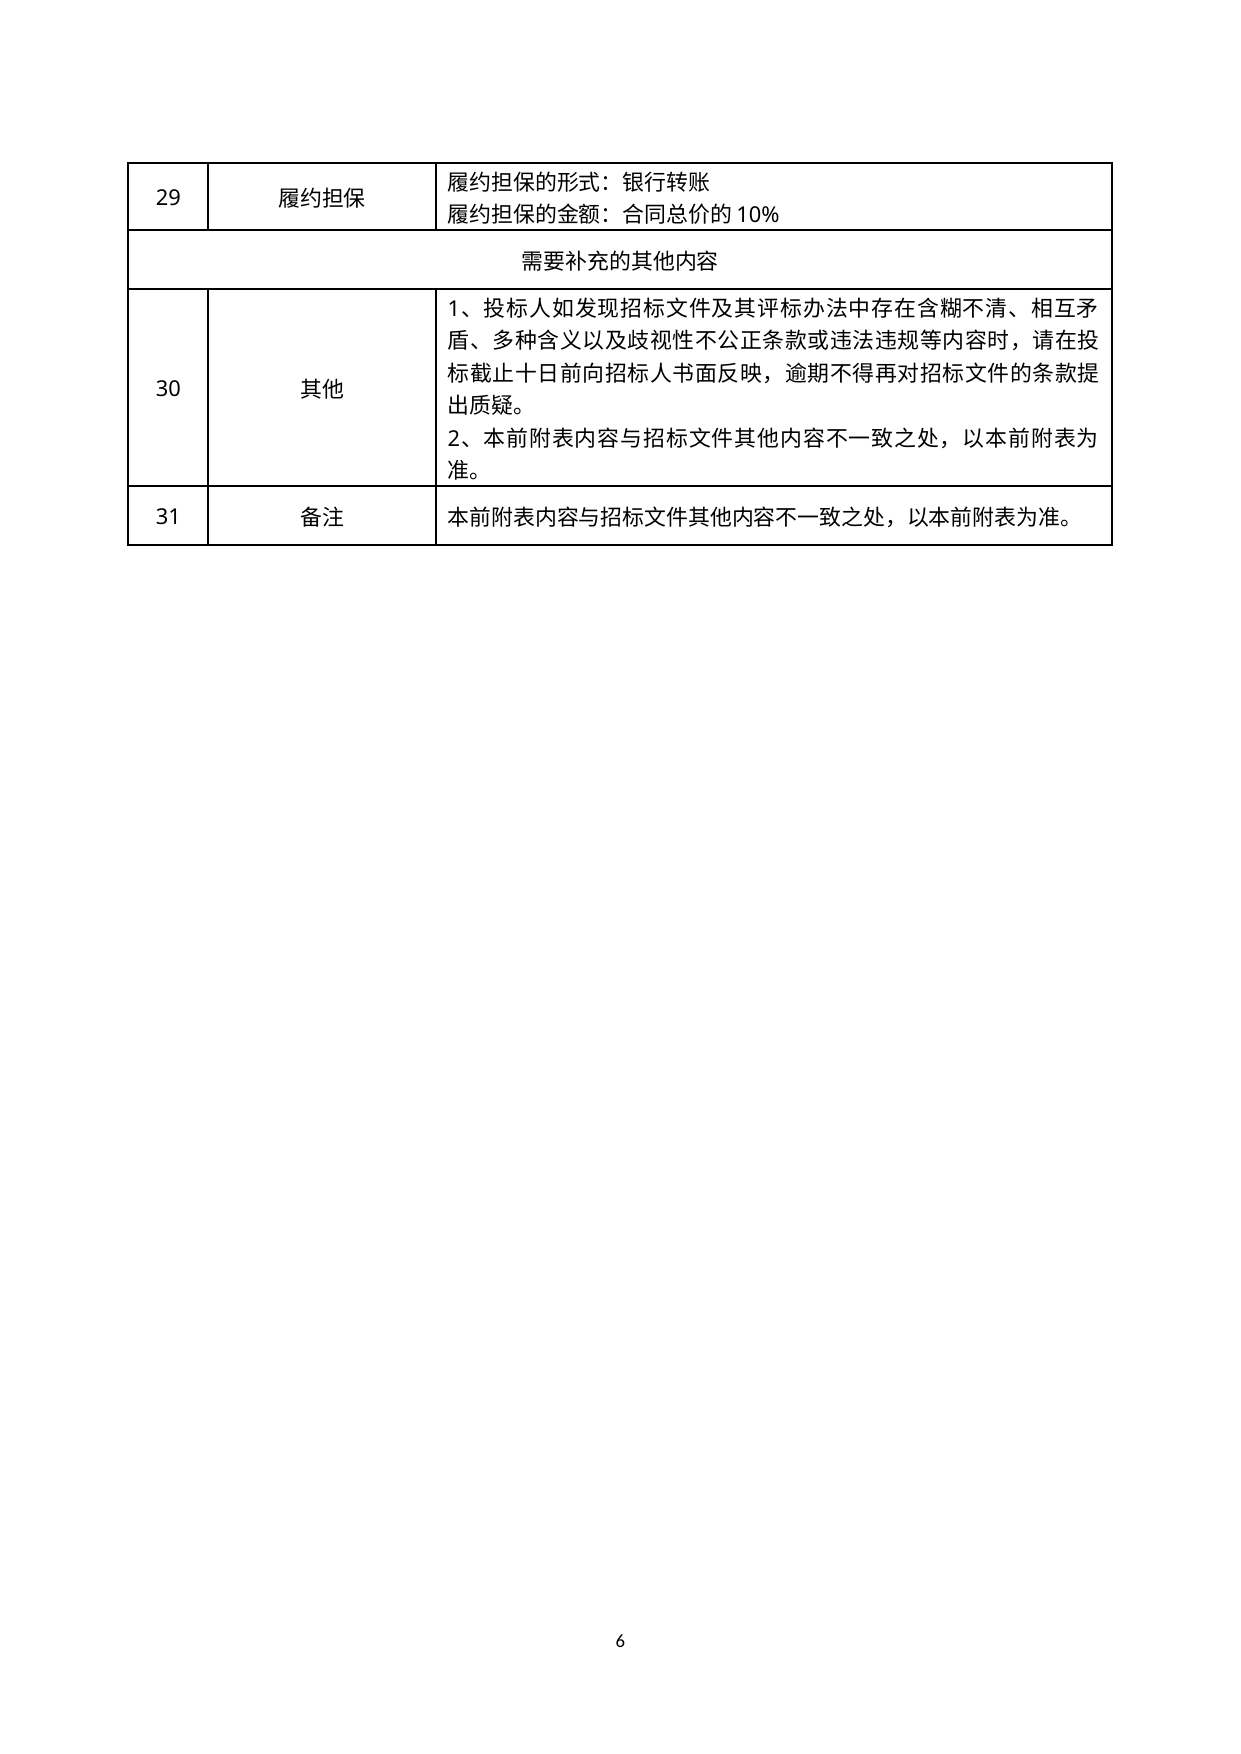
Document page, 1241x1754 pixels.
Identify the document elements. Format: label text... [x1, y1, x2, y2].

table_cell 其他 [209, 290, 435, 485]
table_cell 履约担保 [209, 164, 435, 229]
table_cell 备注 [209, 487, 435, 544]
table_cell 需要补充的其他内容 [129, 231, 1111, 288]
table_cell 1、投标人如发现招标文件及其评标办法中存在含糊不清、相互矛盾、多种含义以及歧视性不公正条款或违法违规等内容时，请在投标截止十日前向招标人书面反映，逾期不得再对招标文件的条款提出质疑。 2、本前附表内容与招标文件其他内容不一致之处，以本前附表为准。 [437, 290, 1111, 485]
table_cell 本前附表内容与招标文件其他内容不一致之处，以本前附表为准。 [437, 487, 1111, 544]
table_cell 31 [129, 487, 207, 544]
table_cell 29 [129, 164, 207, 229]
table_cell 30 [129, 290, 207, 485]
table_cell 履约担保的形式：银行转账 履约担保的金额：合同总价的10% [437, 164, 1111, 229]
